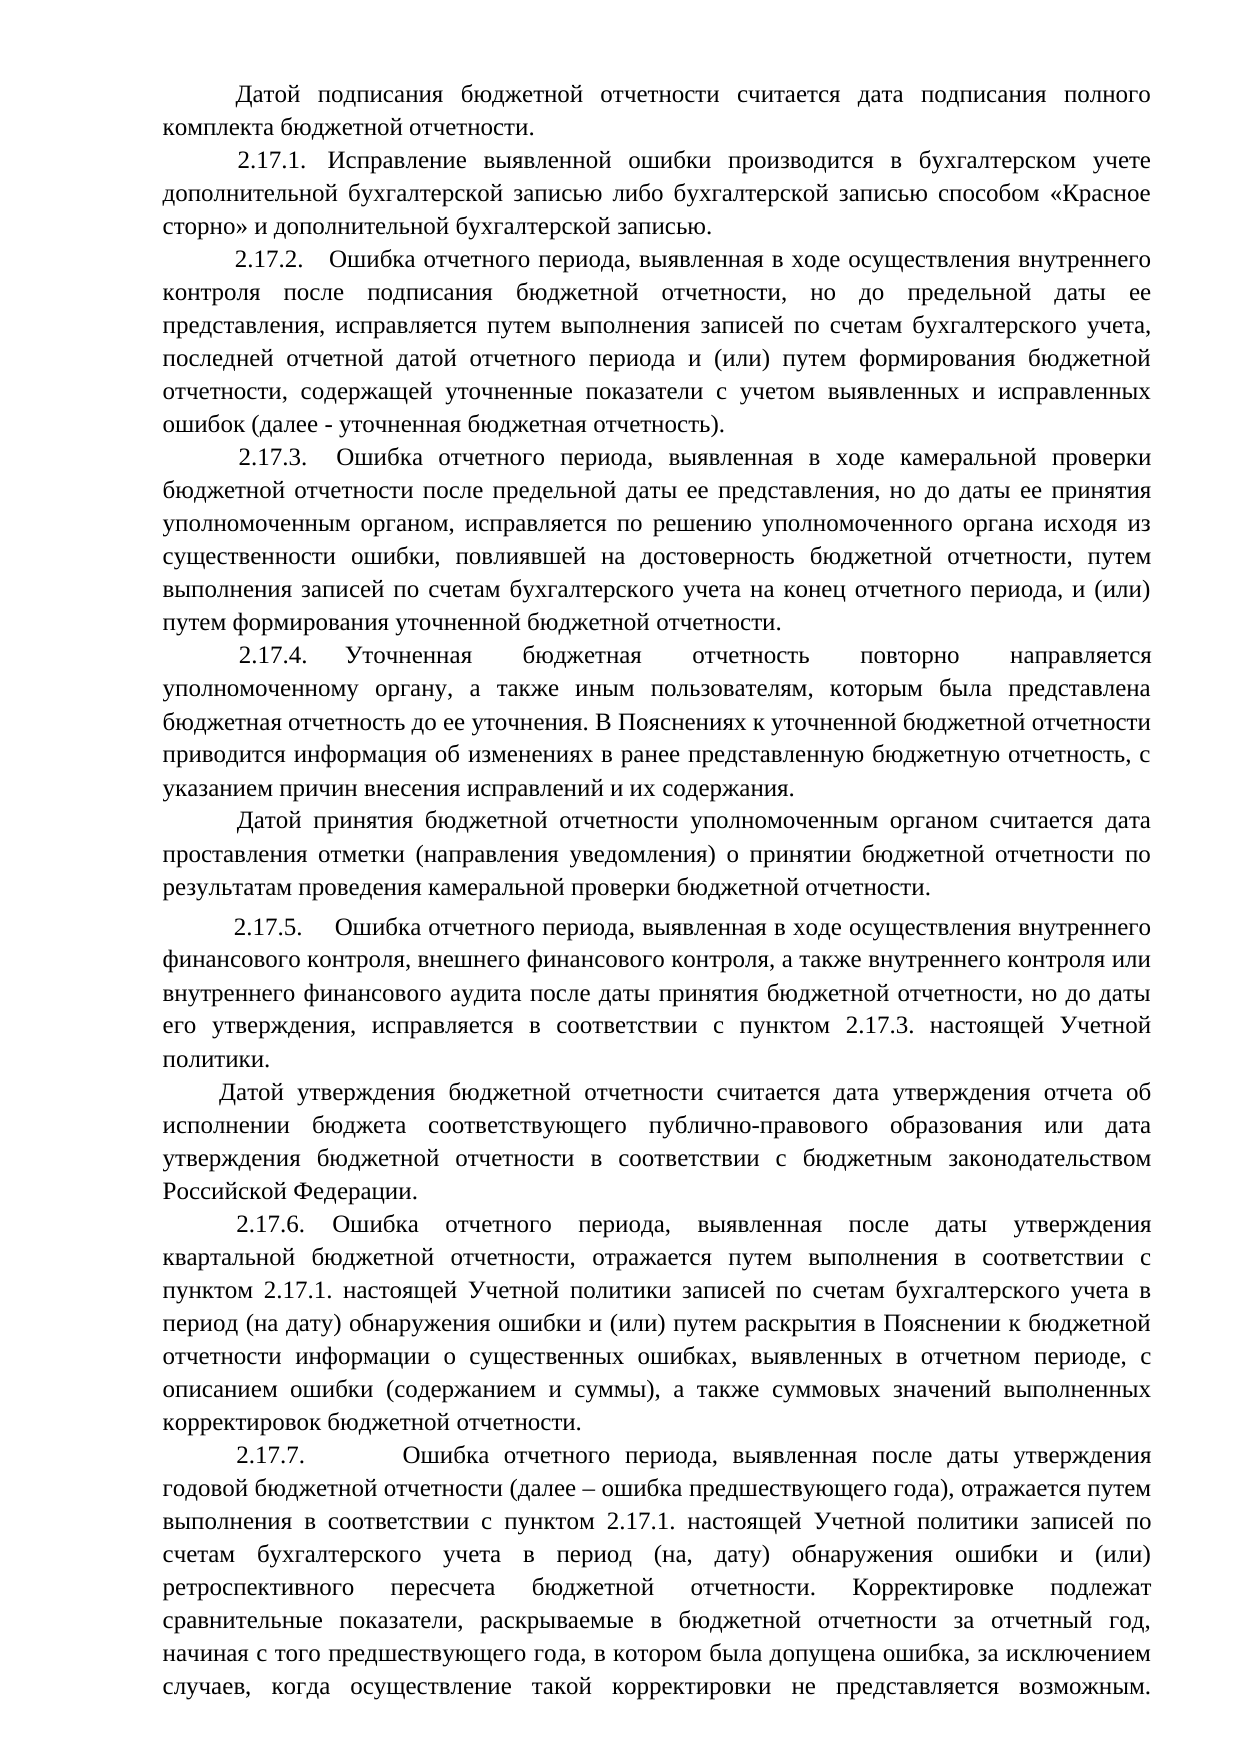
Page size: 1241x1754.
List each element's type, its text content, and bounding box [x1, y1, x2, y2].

list Исправление выявленной ошибки производится в бухгалтерском учете дополнительной бухгалтерской записью либо бухгалтерской записью способом «Красное сторно» и дополнительной бухгалтерской записью. [162, 145, 1152, 240]
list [162, 1440, 1152, 1700]
text Датой утверждения бюджетной отчетности считается дата утверждения отчета об исполнении бюджета соответствующего публично-правового образования или дата утверждения бюджетной отчетности в соответствии с бюджетным законодательством Российской Федерации. [162, 1077, 1152, 1204]
list Ошибка отчетного периода, выявленная в ходе камеральной проверки бюджетной отчетности после предельной даты ее представления, но до даты ее принятия уполномоченным органом, исправляется по решению уполномоченного органа исходя из существенности ошибки, повлиявшей на достоверность бюджетной отчетности, путем выполнения записей по счетам бухгалтерского учета на конец отчетного периода, и (или) путем формирования уточненной бюджетной отчетности. [162, 442, 1152, 636]
list Ошибка отчетного периода, выявленная в ходе осуществления внутреннего финансового контроля, внешнего финансового контроля, а также внутреннего контроля или внутреннего финансового аудита после даты принятия бюджетной отчетности, но до даты его утверждения, исправляется в соответствии с пунктом 2.17.3. настоящей Учетной политики. [162, 912, 1152, 1072]
list Уточненная бюджетная отчетность повторно направляется уполномоченному органу, а также иным пользователям, которым была представлена бюджетная отчетность до ее уточнения. В Пояснениях к уточненной бюджетной отчетности приводится информация об изменениях в ранее представленную бюджетную отчетность, с указанием причин внесения исправлений и их содержания. [162, 641, 1152, 801]
list Ошибка отчетного периода, выявленная в ходе осуществления внутреннего контроля после подписания бюджетной отчетности, но до предельной даты ее представления, исправляется путем выполнения записей по счетам бухгалтерского учета, последней отчетной датой отчетного периода и (или) путем формирования бюджетной отчетности, содержащей уточненные показатели с учетом выявленных и исправленных ошибок (далее - уточненная бюджетная отчетность). [162, 244, 1152, 438]
list Ошибка отчетного периода, выявленная после даты утверждения квартальной бюджетной отчетности, отражается путем выполнения в соответствии с пунктом 2.17.1. настоящей Учетной политики записей по счетам бухгалтерского учета в период (на дату) обнаружения ошибки и (или) путем раскрытия в Пояснении к бюджетной отчетности информации о существенных ошибках, выявленных в отчетном периоде, с описанием ошибки (содержанием и суммы), а также суммовых значений выполненных корректировок бюджетной отчетности. [162, 1209, 1152, 1436]
text Датой принятия бюджетной отчетности уполномоченным органом считается дата проставления отметки (направления уведомления) о принятии бюджетной отчетности по результатам проведения камеральной проверки бюджетной отчетности. [162, 806, 1152, 900]
text Датой подписания бюджетной отчетности считается дата подписания полного комплекта бюджетной отчетности. [162, 79, 1152, 141]
